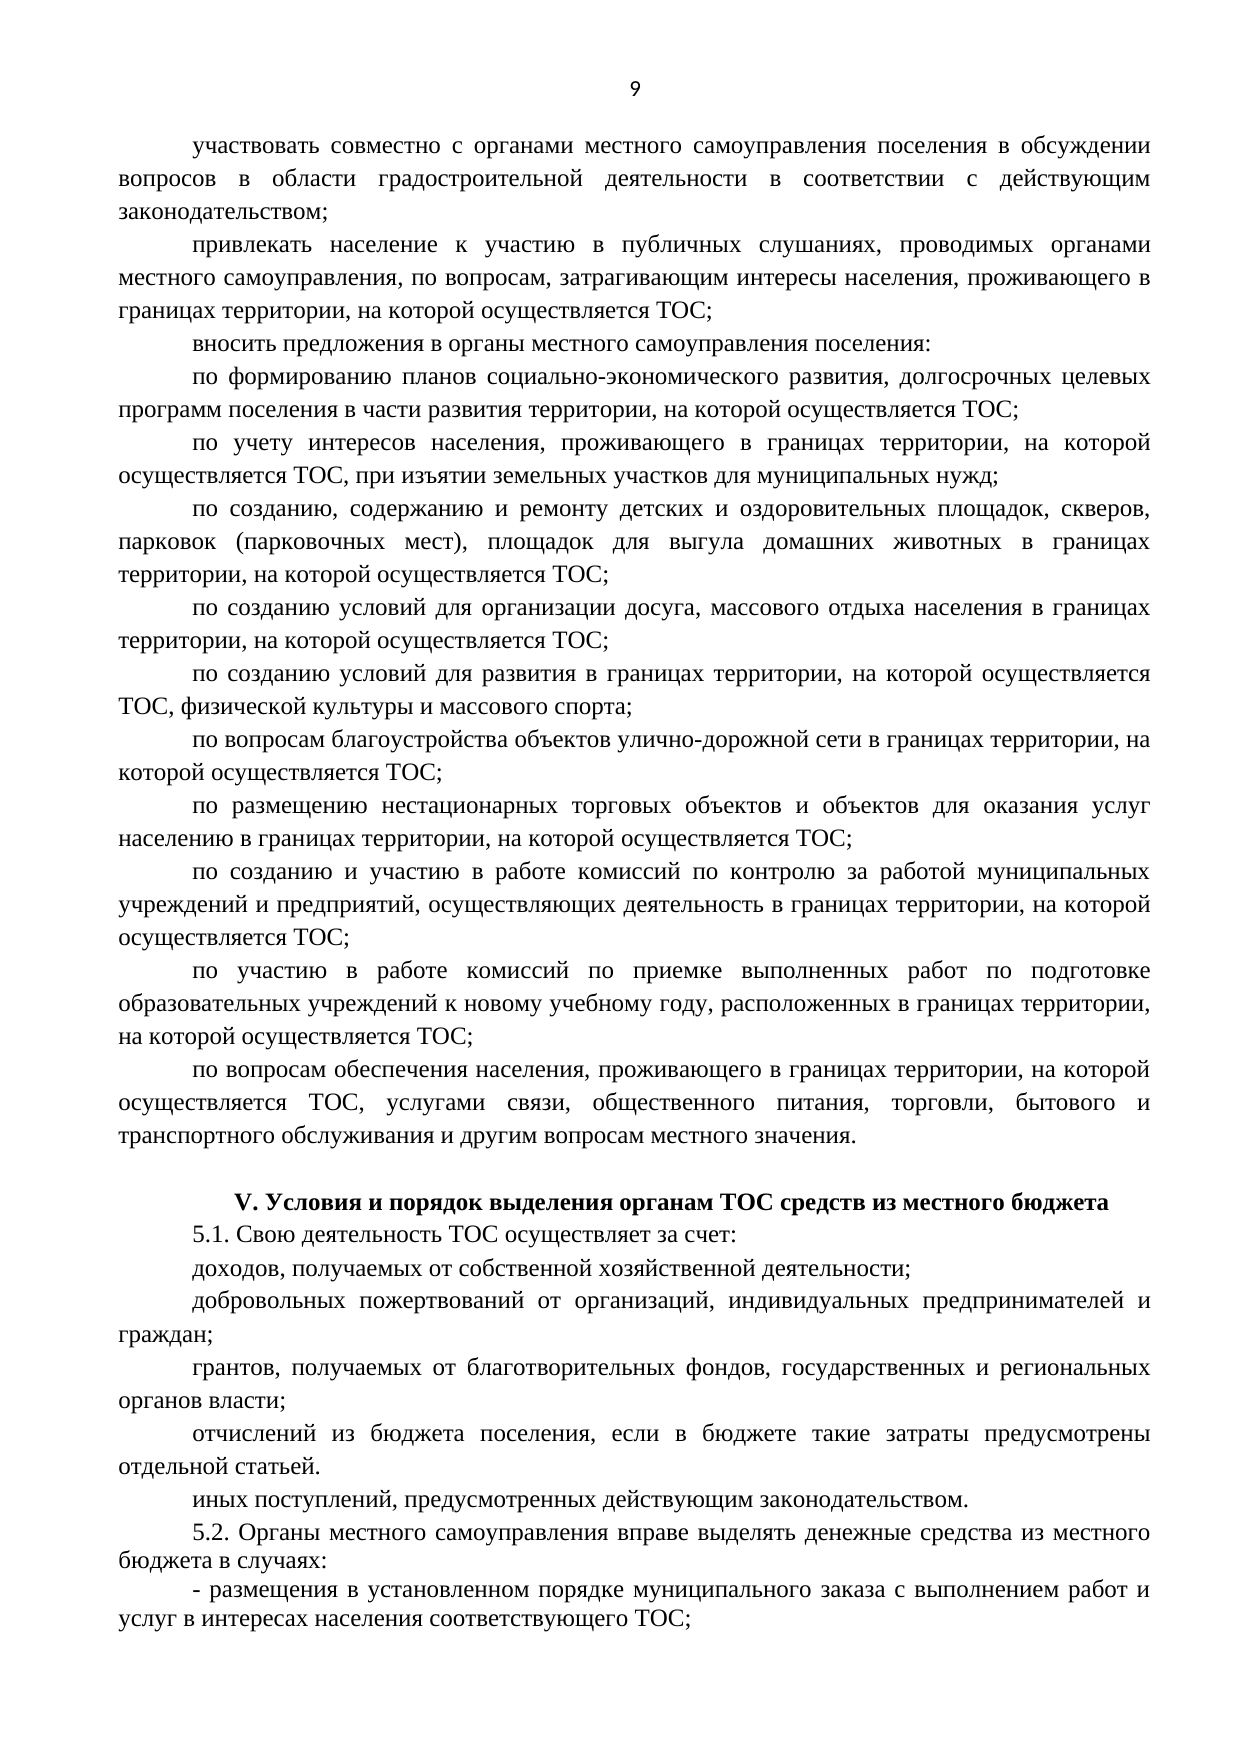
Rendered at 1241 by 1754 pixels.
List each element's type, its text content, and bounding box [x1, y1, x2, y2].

text по созданию условий для развития в границах территории, на которой осуществляется ТОС, физической культуры и массового спорта; [118, 658, 1152, 720]
text 5.2. Органы местного самоуправления вправе выделять денежные средства из местного бюджета в случаях: [118, 1517, 1152, 1574]
text вносить предложения в органы местного самоуправления поселения: [118, 328, 1152, 357]
text по размещению нестационарных торговых объектов и объектов для оказания услуг населению в границах территории, на которой осуществляется ТОС; [118, 790, 1152, 852]
text 5.1. Свою деятельность ТОС осуществляет за счет: [118, 1219, 1152, 1248]
text участвовать совместно с органами местного самоуправления поселения в обсуждении вопросов в области градостроительной деятельности в соответствии с действующим законодательством; [118, 130, 1152, 225]
text по созданию и участию в работе комиссий по контролю за работой муниципальных учреждений и предприятий, осуществляющих деятельность в границах территории, на которой осуществляется ТОС; [118, 856, 1152, 951]
text по созданию условий для организации досуга, массового отдыха населения в границах территории, на которой осуществляется ТОС; [118, 592, 1152, 654]
text привлекать население к участию в публичных слушаниях, проводимых органами местного самоуправления, по вопросам, затрагивающим интересы населения, проживающего в границах территории, на которой осуществляется ТОС; [118, 229, 1152, 324]
text иных поступлений, предусмотренных действующим законодательством. [118, 1484, 1152, 1512]
text по формированию планов социально-экономического развития, долгосрочных целевых программ поселения в части развития территории, на которой осуществляется ТОС; [118, 361, 1152, 423]
text по учету интересов населения, проживающего в границах территории, на которой осуществляется ТОС, при изъятии земельных участков для муниципальных нужд; [118, 427, 1152, 489]
text доходов, получаемых от собственной хозяйственной деятельности; [118, 1253, 1152, 1281]
text V. Условия и порядок выделения органам ТОС средств из местного бюджета [118, 1187, 1152, 1215]
text грантов, получаемых от благотворительных фондов, государственных и региональных органов власти; [118, 1352, 1152, 1413]
text по вопросам обеспечения населения, проживающего в границах территории, на которой осуществляется ТОС, услугами связи, общественного питания, торговли, бытового и транспортного обслуживания и другим вопросам местного значения. [118, 1054, 1152, 1149]
text отчислений из бюджета поселения, если в бюджете такие затраты предусмотрены отдельной статьей. [118, 1418, 1152, 1479]
text по участию в работе комиссий по приемке выполненных работ по подготовке образовательных учреждений к новому учебному году, расположенных в границах территории, на которой осуществляется ТОС; [118, 955, 1152, 1050]
text - размещения в установленном порядке муниципального заказа с выполнением работ и услуг в интересах населения соответствующего ТОС; [118, 1574, 1152, 1632]
text добровольных пожертвований от организаций, индивидуальных предпринимателей и граждан; [118, 1286, 1152, 1347]
text по созданию, содержанию и ремонту детских и оздоровительных площадок, скверов, парковок (парковочных мест), площадок для выгула домашних животных в границах территории, на которой осуществляется ТОС; [118, 493, 1152, 588]
text по вопросам благоустройства объектов улично-дорожной сети в границах территории, на которой осуществляется ТОС; [118, 724, 1152, 786]
